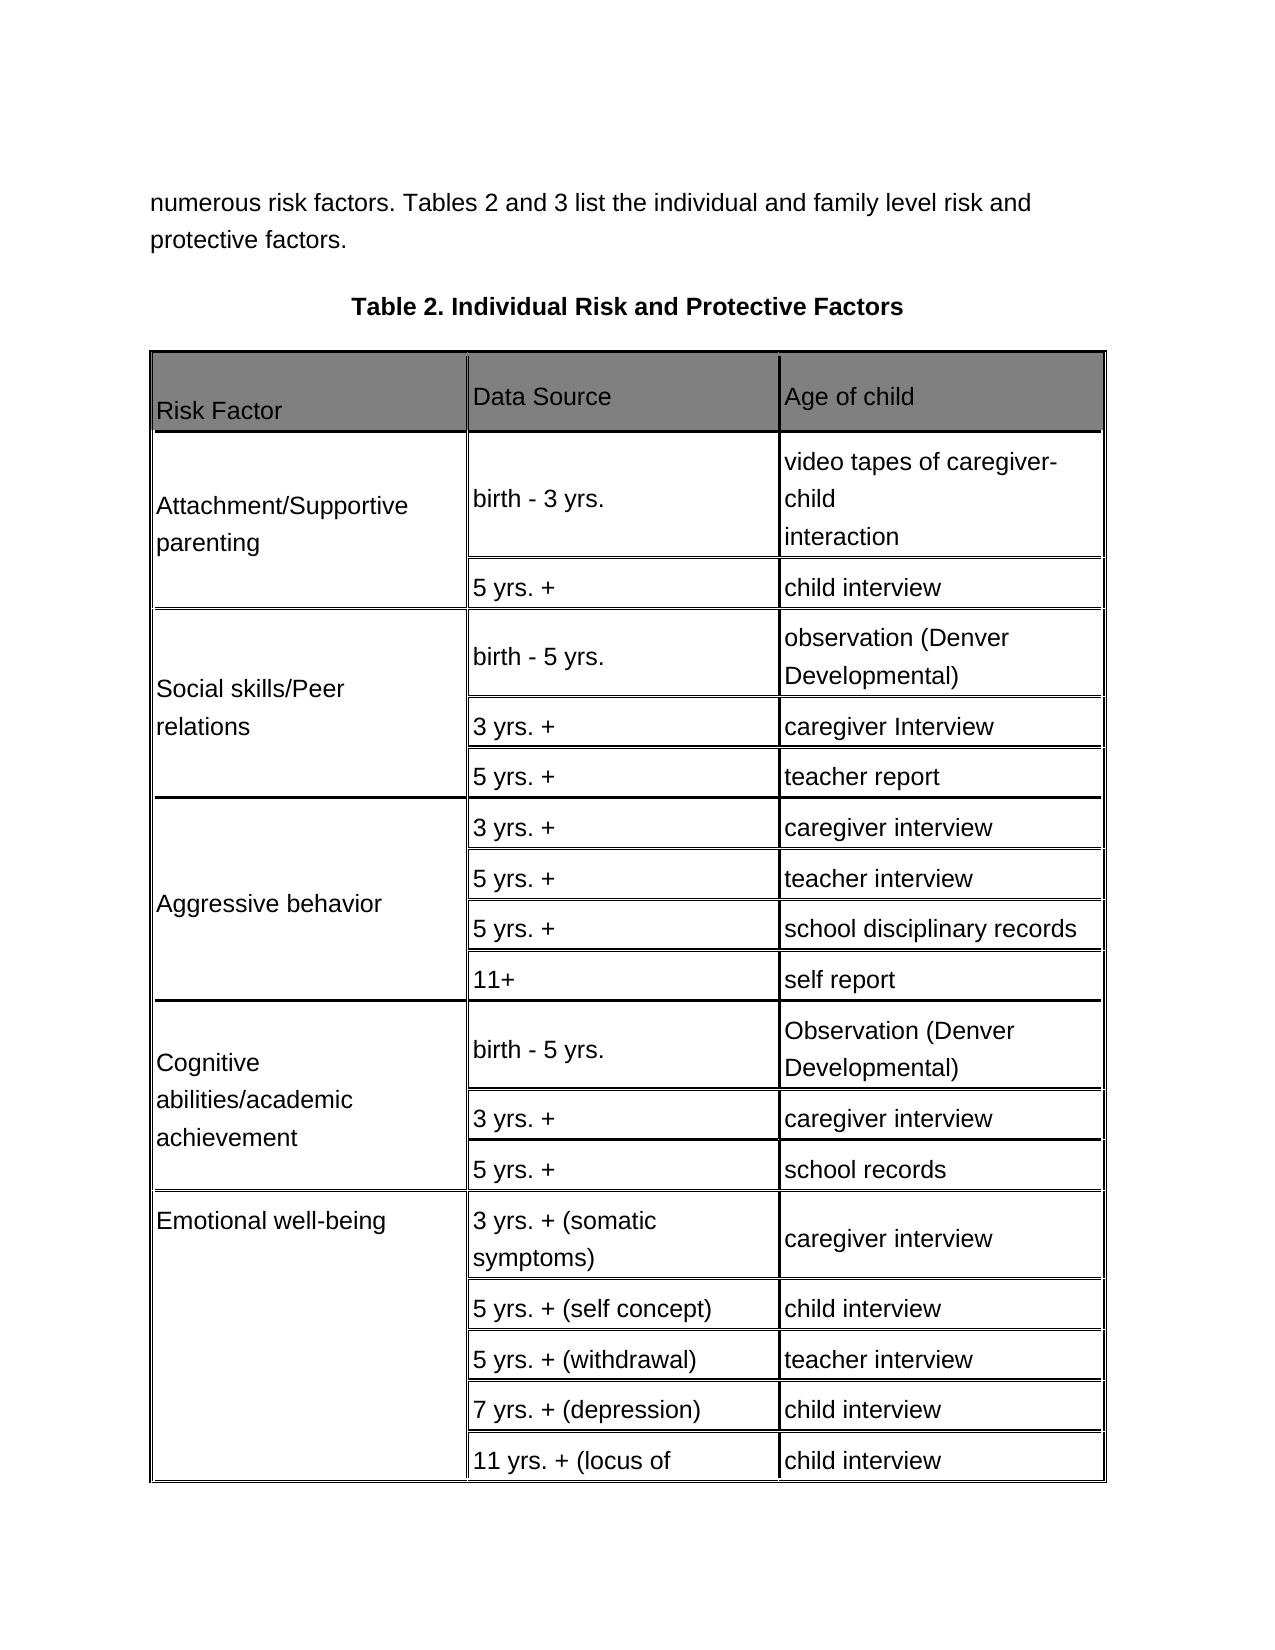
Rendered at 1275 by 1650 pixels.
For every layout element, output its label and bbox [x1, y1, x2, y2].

table_header [151, 430, 1105, 1483]
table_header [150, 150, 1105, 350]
